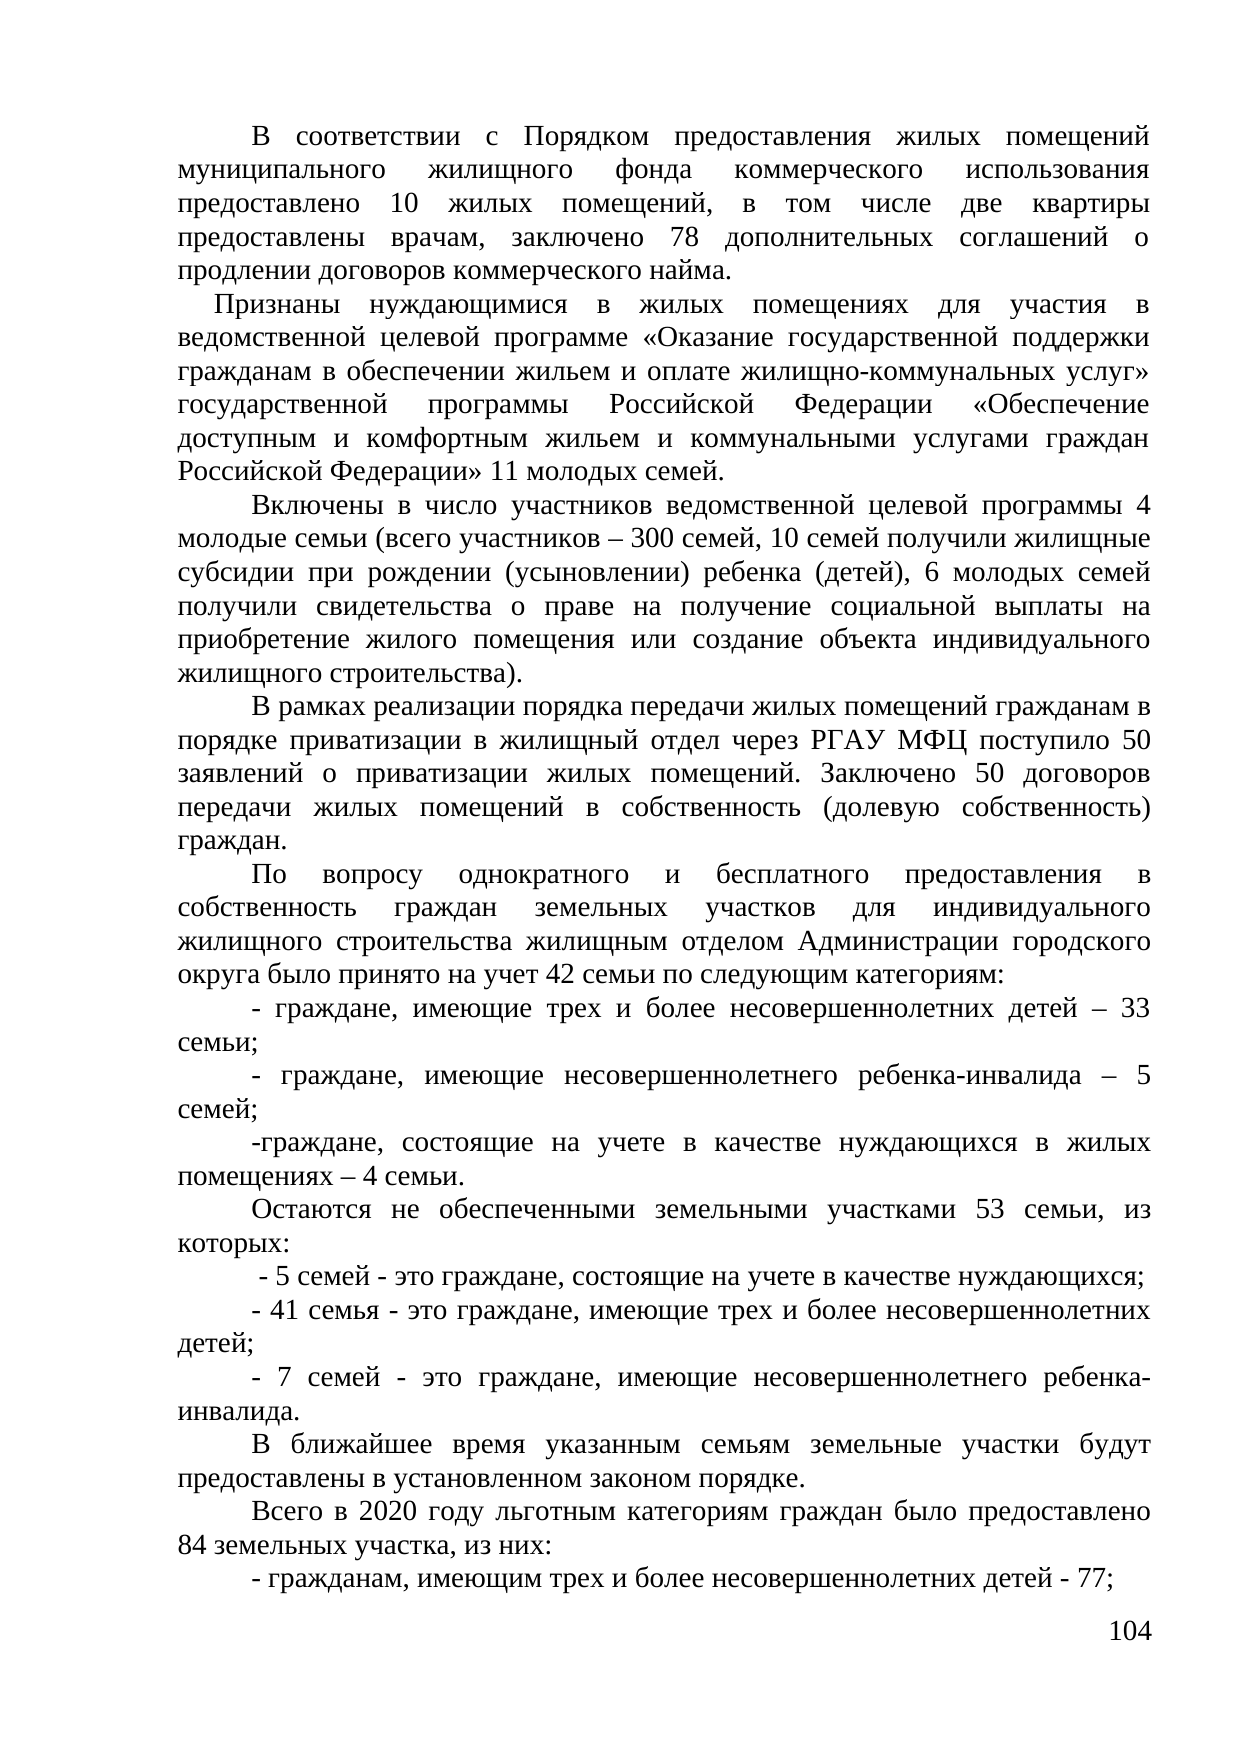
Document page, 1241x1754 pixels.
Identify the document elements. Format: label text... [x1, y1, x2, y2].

text В рамках реализации порядка передачи жилых помещений гражданам в порядке приватизации в жилищный отдел через РГАУ МФЦ поступило 50 заявлений о приватизации жилых помещений. Заключено 50 договоров передачи жилых помещений в собственность (долевую собственность) граждан. [177, 688, 1152, 856]
text - 41 семья - это граждане, имеющие трех и более несовершеннолетних детей; [177, 1292, 1152, 1359]
text Включены в число участников ведомственной целевой программы 4 молодые семьи (всего участников – 300 семей, 10 семей получили жилищные субсидии при рождении (усыновлении) ребенка (детей), 6 молодых семей получили свидетельства о праве на получение социальной выплаты на приобретение жилого помещения или создание объекта индивидуального жилищного строительства). [177, 487, 1152, 688]
text - граждане, имеющие трех и более несовершеннолетних детей – 33 семьи; [177, 990, 1152, 1057]
text В соответствии с Порядком предоставления жилых помещений муниципального жилищного фонда коммерческого использования предоставлено 10 жилых помещений, в том числе две квартиры предоставлены врачам, заключено 78 дополнительных соглашений о продлении договоров коммерческого найма. [177, 118, 1150, 286]
text Всего в 2020 году льготным категориям граждан было предоставлено 84 земельных участка, из них: [177, 1493, 1152, 1560]
text - гражданам, имеющим трех и более несовершеннолетних детей - 77; [177, 1560, 1152, 1594]
text - граждане, имеющие несовершеннолетнего ребенка-инвалида – 5 семей; [177, 1057, 1152, 1124]
text -граждане, состоящие на учете в качестве нуждающихся в жилых помещениях – 4 семьи. [177, 1124, 1152, 1191]
text Признаны нуждающимися в жилых помещениях для участия в ведомственной целевой программе «Оказание государственной поддержки гражданам в обеспечении жильем и оплате жилищно-коммунальных услуг» государственной программы Российской Федерации «Обеспечение доступным и комфортным жильем и коммунальными услугами граждан Российской Федерации» 11 молодых семей. [177, 453, 1150, 487]
text В ближайшее время указанным семьям земельные участки будут предоставлены в установленном законом порядке. [177, 1426, 1152, 1493]
text - 5 семей - это граждане, состоящие на учете в качестве нуждающихся; [177, 1258, 1152, 1292]
text - 7 семей - это граждане, имеющие несовершеннолетнего ребенка-инвалида. [177, 1359, 1152, 1426]
text По вопросу однократного и бесплатного предоставления в собственность граждан земельных участков для индивидуального жилищного строительства жилищным отделом Администрации городского округа было принято на учет 42 семьи по следующим категориям: [177, 856, 1152, 990]
text Остаются не обеспеченными земельными участками 53 семьи, из которых: [177, 1191, 1152, 1258]
